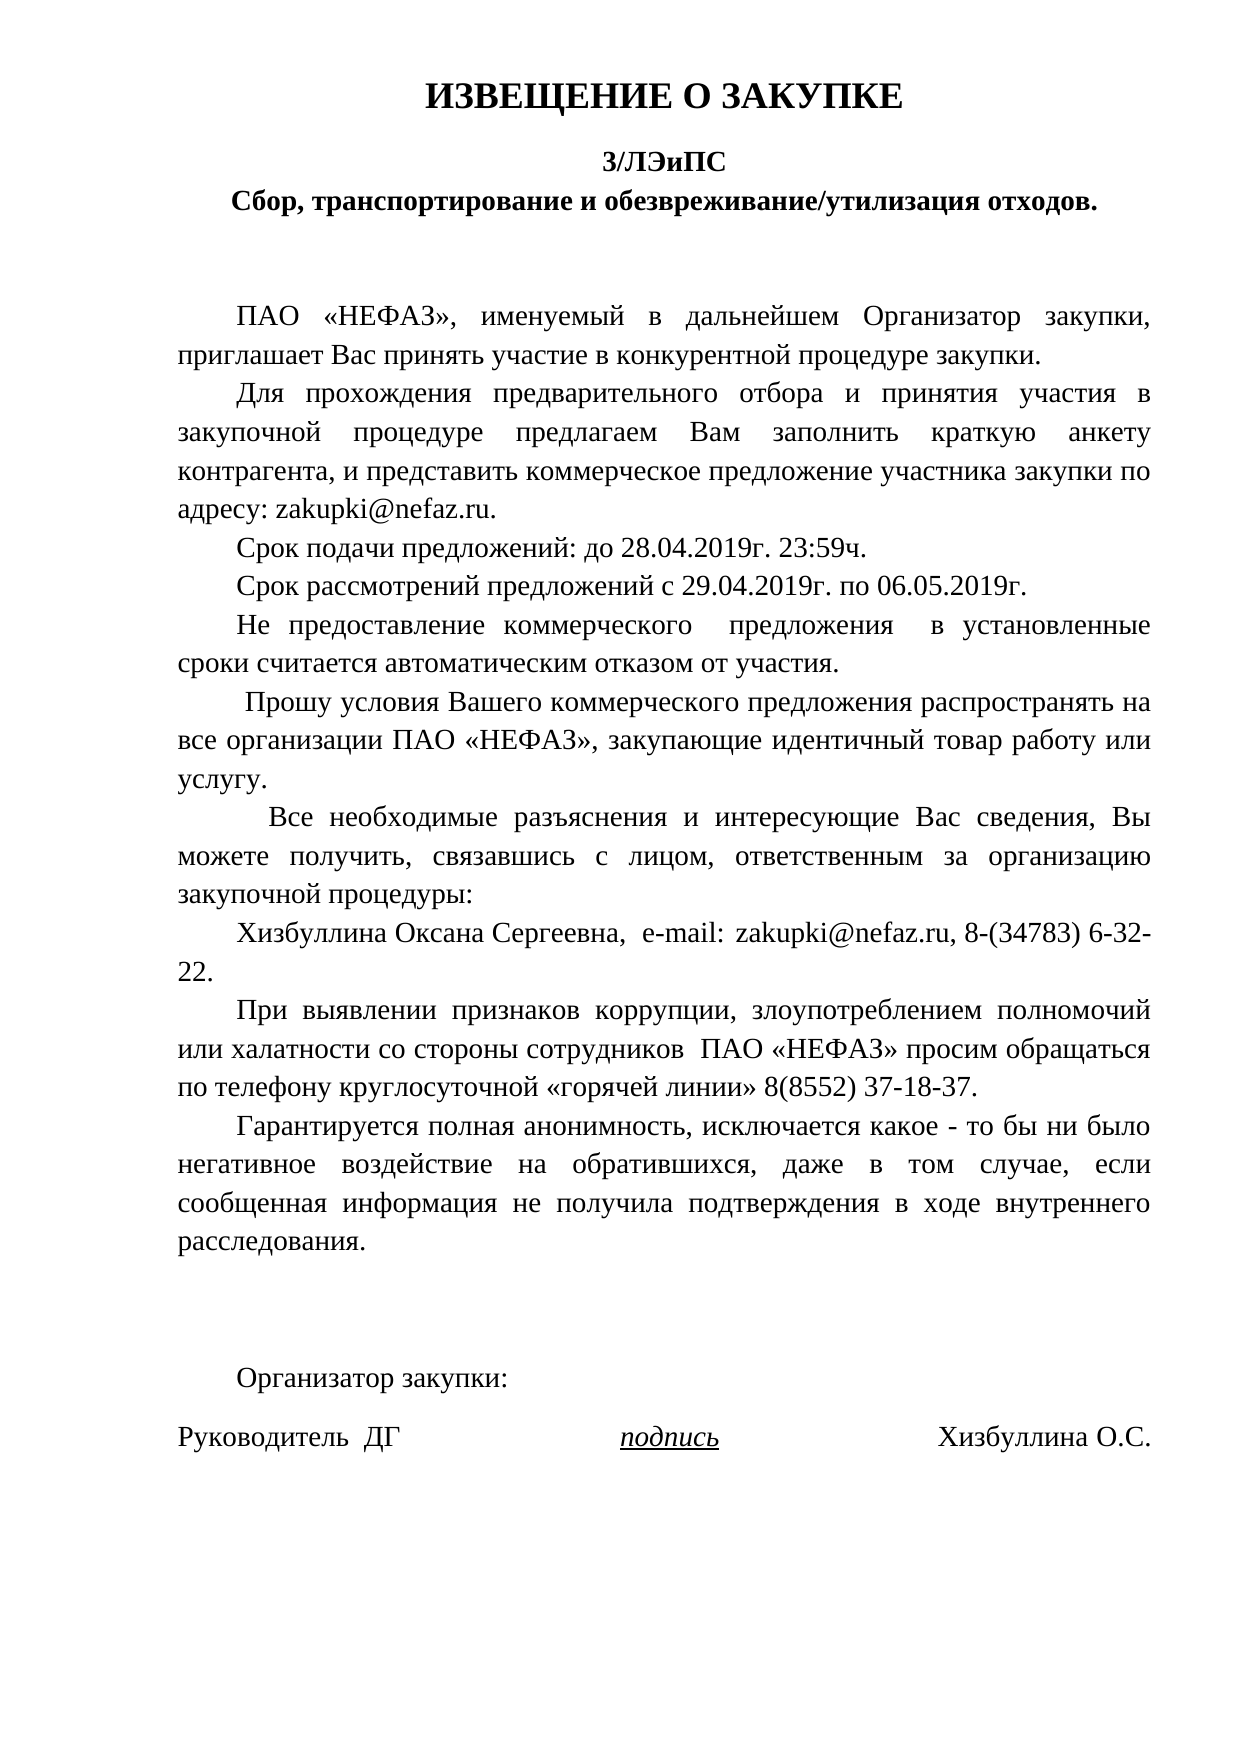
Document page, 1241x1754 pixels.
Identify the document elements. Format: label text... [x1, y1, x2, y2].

text 3/ЛЭиПС [177, 144, 1152, 178]
text При выявлении признаков коррупции, злоупотреблением полномочий или халатности со стороны сотрудников ПАО «НЕФАЗ» просим обращаться по телефону круглосуточной «горячей линии» 8(8552) 37-18-37. [177, 992, 1152, 1103]
text Срок подачи предложений: до 28.04.2019г. 23:59ч. [177, 530, 1152, 563]
text Сбор, транспортирование и обезвреживание/утилизация отходов. [177, 183, 1152, 216]
text Руководитель ДГ подпись Хизбуллина О.С. [177, 1419, 1152, 1485]
text Хизбуллина Оксана Сергеевна, e-mail: zakupki@nefaz.ru, 8-(34783) 6-32-22. [177, 915, 1152, 987]
text Организатор закупки: [177, 1360, 1152, 1393]
text Срок рассмотрений предложений с 29.04.2019г. по 06.05.2019г. [177, 568, 1152, 602]
text Для прохождения предварительного отбора и принятия участия в закупочной процедуре предлагаем Вам заполнить краткую анкету контрагента, и представить коммерческое предложение участника закупки по адресу: zakupki@nefaz.ru. [177, 376, 1152, 525]
text ПАО «НЕФАЗ», именуемый в дальнейшем Организатор закупки, приглашает Вас принять участие в конкурентной процедуре закупки. [177, 298, 1152, 371]
text Не предоставление коммерческого предложения в установленные сроки считается автоматическим отказом от участия. [177, 607, 1152, 679]
text ИЗВЕЩЕНИЕ О ЗАКУПКЕ [177, 74, 1152, 117]
text Гарантируется полная анонимность, исключается какое - то бы ни было негативное воздействие на обратившихся, даже в том случае, если сообщенная информация не получила подтверждения в ходе внутреннего расследования. [177, 1108, 1152, 1257]
text Все необходимые разъяснения и интересующие Вас сведения, Вы можете получить, связавшись с лицом, ответственным за организацию закупочной процедуры: [177, 799, 1152, 910]
text Прошу условия Вашего коммерческого предложения распространять на все организации ПАО «НЕФАЗ», закупающие идентичный товар работу или услугу. [177, 684, 1152, 794]
